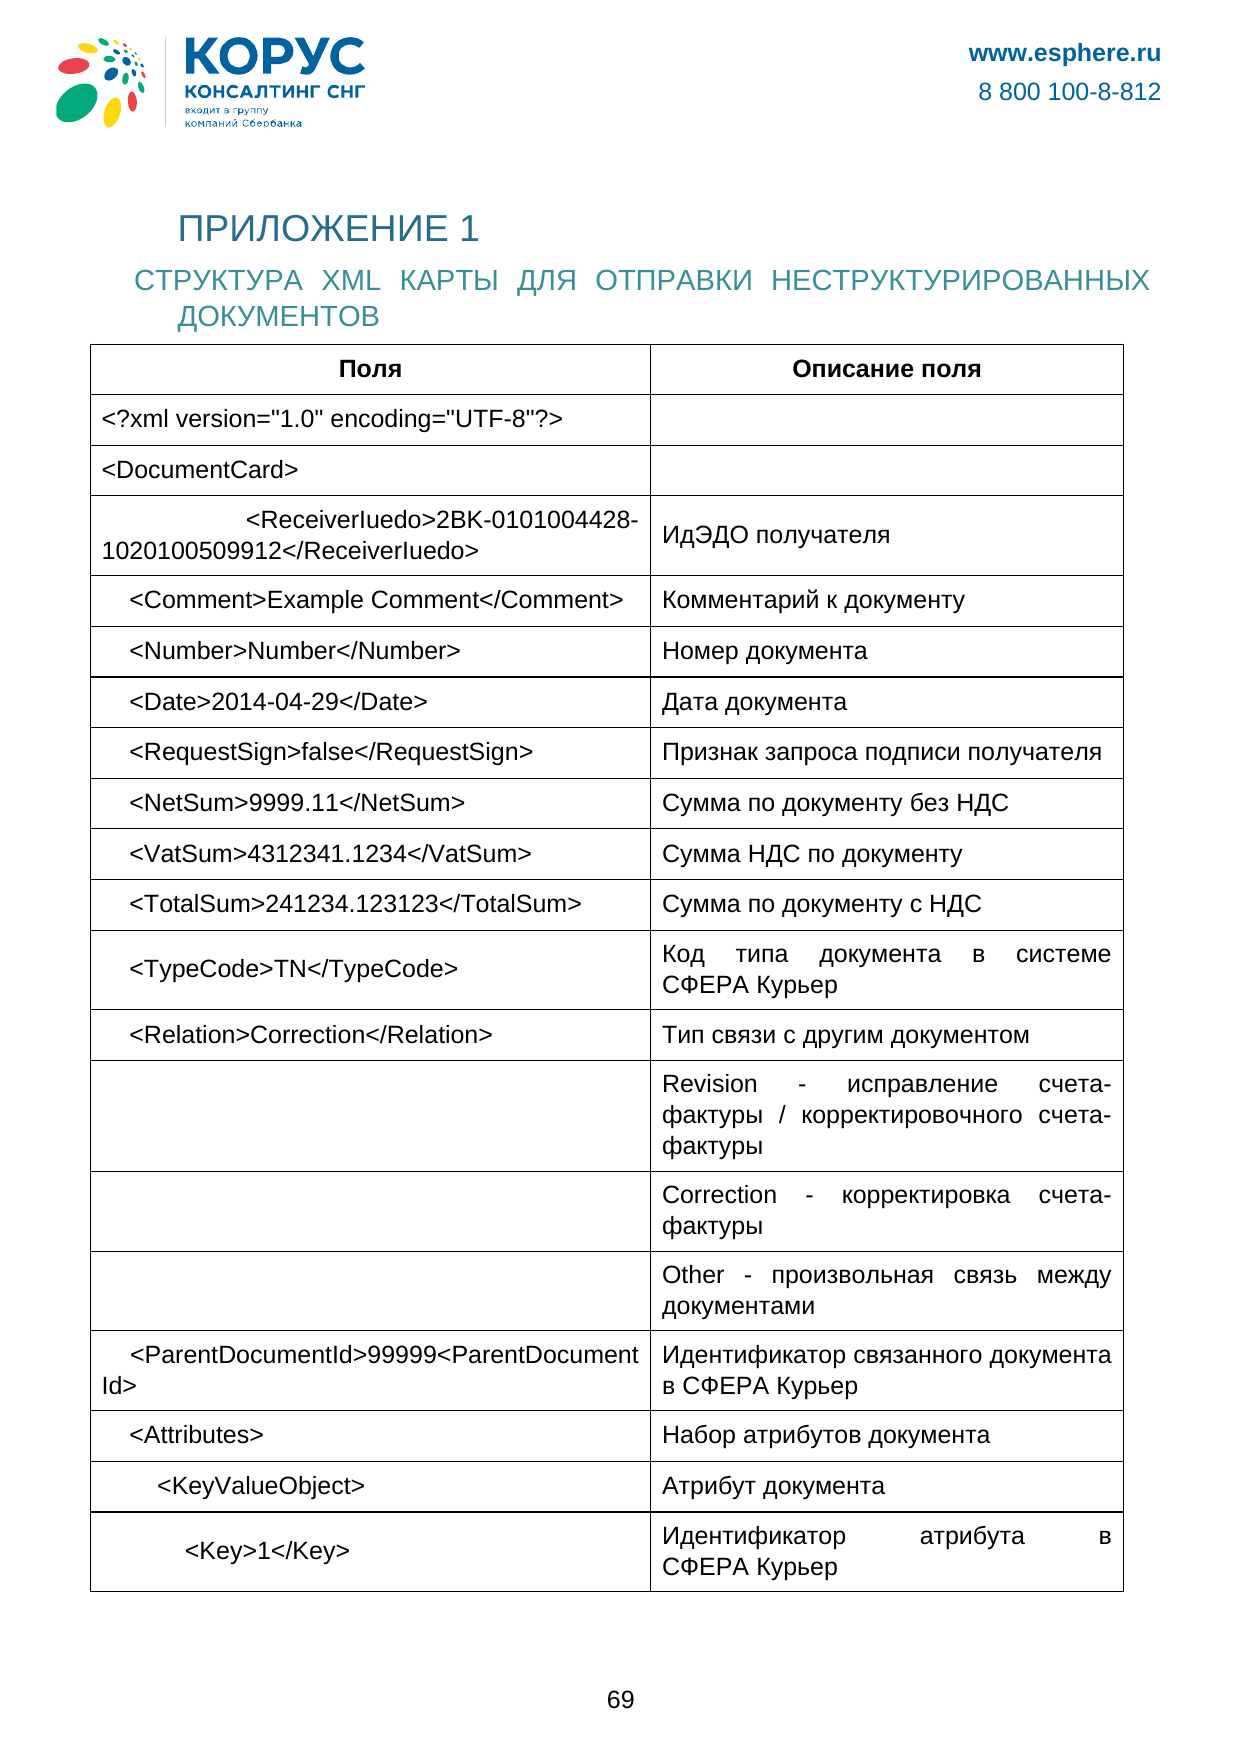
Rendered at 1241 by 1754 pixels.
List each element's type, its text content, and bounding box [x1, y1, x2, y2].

table_cell <DocumentCard> [91, 446, 650, 495]
table_cell <Key>1</Key> [91, 1513, 650, 1591]
table_cell <NetSum>9999.11</NetSum> [91, 779, 650, 828]
table_cell <VatSum>4312341.1234</VatSum> [91, 829, 650, 879]
table_cell <TotalSum>241234.123123</TotalSum> [91, 880, 650, 929]
table_cell <Comment>Example Comment</Comment> [91, 576, 650, 626]
table_cell [651, 446, 1123, 495]
subtitle Структура XML карты для отправки неструктурированных документов [134, 263, 1151, 332]
table_cell <?xml version="1.0" encoding="UTF-8"?> [91, 395, 650, 445]
table_cell <ParentDocumentId>99999<ParentDocumentId> [91, 1331, 650, 1410]
table_cell [91, 1252, 650, 1330]
table_cell [91, 1172, 650, 1251]
table_cell <Relation>Correction</Relation> [91, 1010, 650, 1060]
table_cell <Number>Number</Number> [91, 627, 650, 676]
table_cell Дата документа [651, 678, 1123, 727]
table_cell <RequestSign>false</RequestSign> [91, 728, 650, 778]
table_cell Сумма НДС по документу [651, 829, 1123, 879]
table_cell Код типа документа в системе СФЕРА Курьер [651, 931, 1123, 1009]
table_cell Номер документа [651, 627, 1123, 676]
table_cell [91, 1061, 650, 1171]
table_cell Other - произвольная связь между документами [651, 1252, 1123, 1330]
table_cell <Date>2014-04-29</Date> [91, 678, 650, 727]
table_header Описание поля [651, 345, 1123, 394]
table_cell Сумма по документу с НДС [651, 880, 1123, 929]
table_cell Набор атрибутов документа [651, 1411, 1123, 1461]
subtitle Приложение 1 [177, 207, 1151, 250]
table_cell <TypeCode>TN</TypeCode> [91, 931, 650, 1009]
table_cell Идентификатор атрибута в СФЕРА Курьер [651, 1513, 1123, 1591]
table_cell Атрибут документа [651, 1462, 1123, 1511]
table_cell Идентификатор связанного документа в СФЕРА Курьер [651, 1331, 1123, 1410]
table_cell Сумма по документу без НДС [651, 779, 1123, 828]
table_cell Комментарий к документу [651, 576, 1123, 626]
table_cell Тип связи с другим документом [651, 1010, 1123, 1060]
table_cell ИдЭДО получателя [651, 496, 1123, 575]
table_cell Correction - корректировка счета-фактуры [651, 1172, 1123, 1251]
table_cell Revision - исправление счета-фактуры / корректировочного счета-фактуры [651, 1061, 1123, 1171]
table_header Поля [91, 345, 650, 394]
table_cell Признак запроса подписи получателя [651, 728, 1123, 778]
table_cell <ReceiverIuedo>2BK-0101004428-1020100509912</ReceiverIuedo> [91, 496, 650, 575]
table_cell <KeyValueObject> [91, 1462, 650, 1511]
table_cell [651, 395, 1123, 445]
table_cell <Attributes> [91, 1411, 650, 1461]
